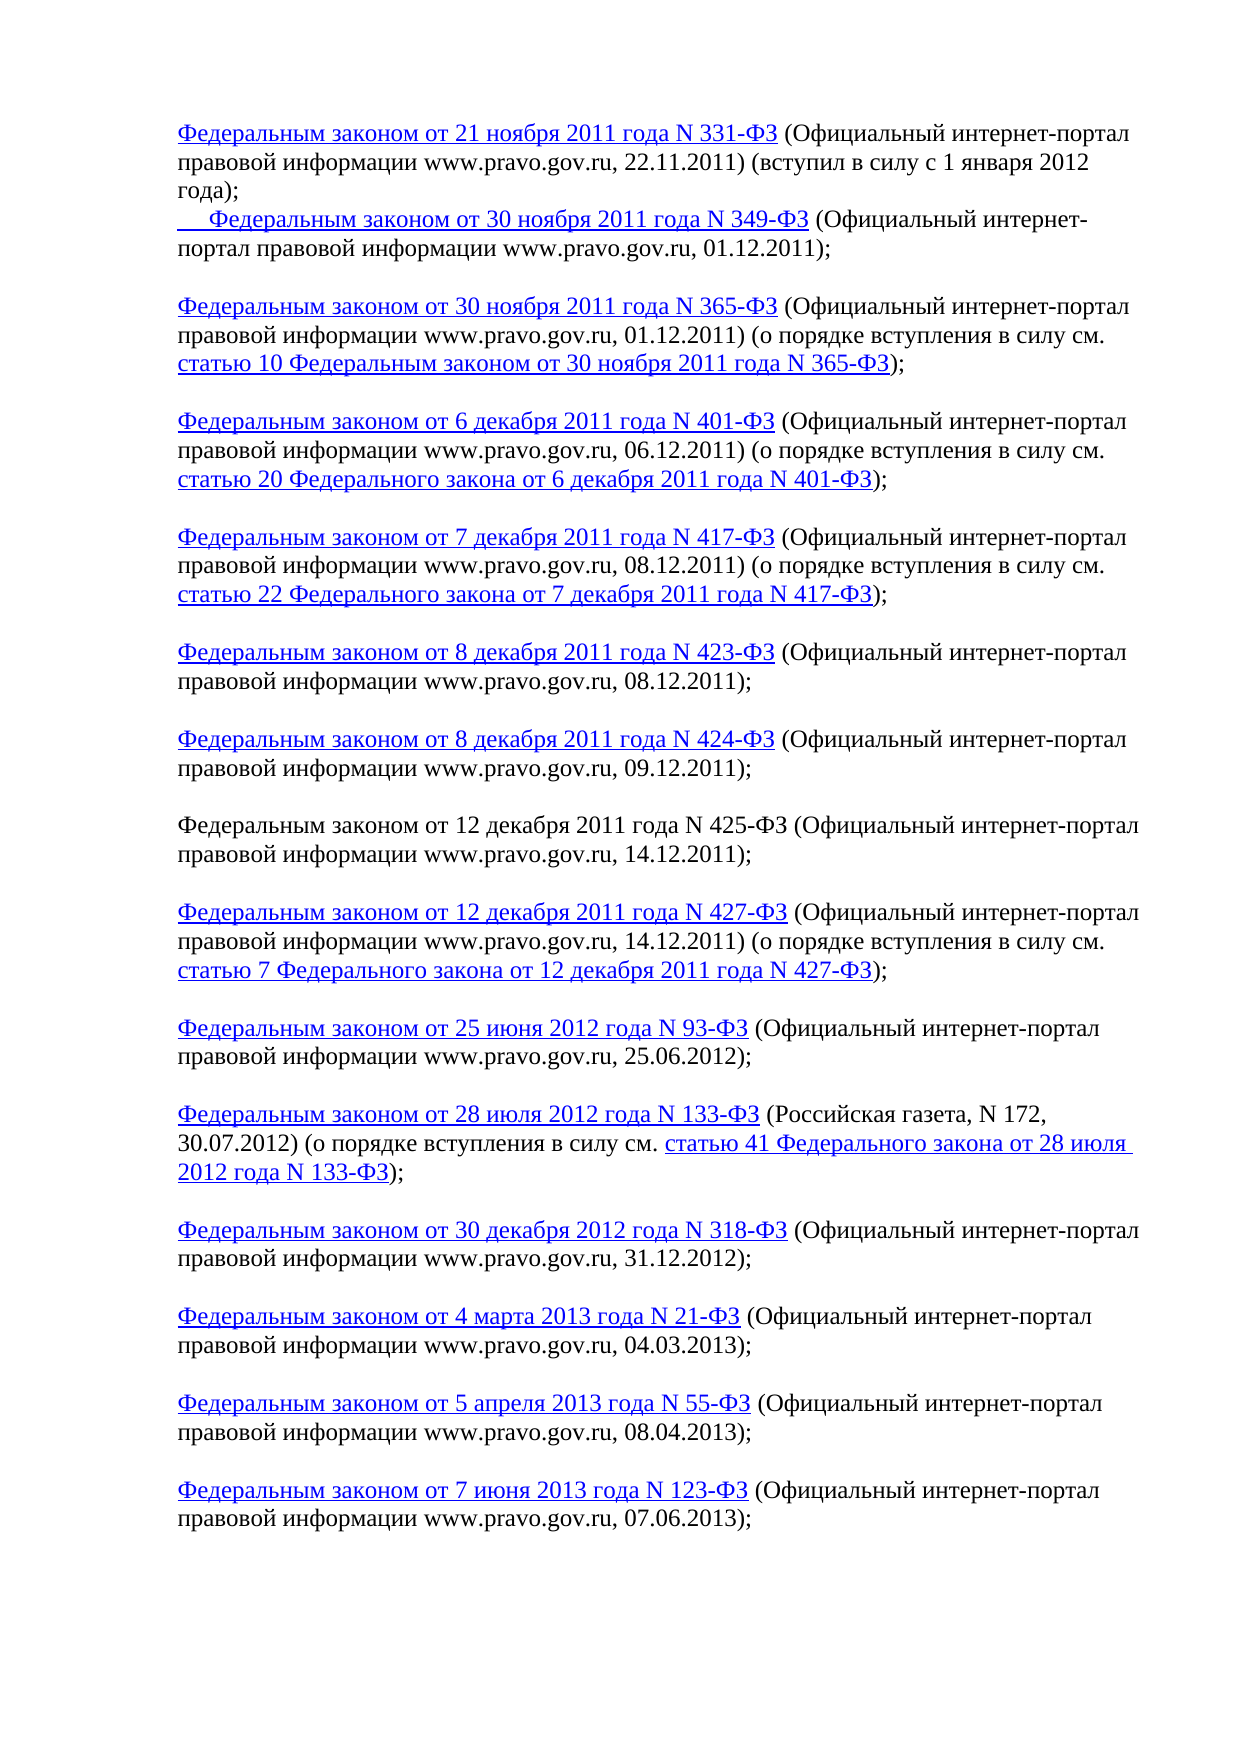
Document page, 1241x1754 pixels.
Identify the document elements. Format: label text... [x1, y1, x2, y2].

text Федеральным законом от 5 апреля 2013 года N 55-ФЗ (Официальный интернет-портал правовой информации www.pravo.gov.ru, 08.04.2013); [177, 1388, 1152, 1446]
text Федеральным законом от 7 июня 2013 года N 123-ФЗ (Официальный интернет-портал правовой информации www.pravo.gov.ru, 07.06.2013); [177, 1475, 1152, 1532]
text Федеральным законом от 8 декабря 2011 года N 423-ФЗ (Официальный интернет-портал правовой информации www.pravo.gov.ru, 08.12.2011); [177, 637, 1152, 695]
text Федеральным законом от 12 декабря 2011 года N 427-ФЗ (Официальный интернет-портал правовой информации www.pravo.gov.ru, 14.12.2011) (о порядке вступления в силу см. статью 7 Федерального закона от 12 декабря 2011 года N 427-ФЗ); [177, 897, 1152, 983]
text Федеральным законом от 12 декабря 2011 года N 425-ФЗ (Официальный интернет-портал правовой информации www.pravo.gov.ru, 14.12.2011); [177, 811, 1152, 868]
text Федеральным законом от 28 июля 2012 года N 133-ФЗ (Российская газета, N 172, 30.07.2012) (о порядке вступления в силу см. статью 41 Федерального закона от 28 июля 2012 года N 133-ФЗ); [177, 1099, 1152, 1186]
text Федеральным законом от 30 ноября 2011 года N 365-ФЗ (Официальный интернет-портал правовой информации www.pravo.gov.ru, 01.12.2011) (о порядке вступления в силу см. статью 10 Федеральным законом от 30 ноября 2011 года N 365-ФЗ); [177, 291, 1152, 377]
text Федеральным законом от 21 ноября 2011 года N 331-ФЗ (Официальный интернет-портал правовой информации www.pravo.gov.ru, 22.11.2011) (вступил в силу с 1 января 2012 года); Федеральным законом от 30 ноября 2011 года N 349-ФЗ (Официальный интернет-портал правовой информации www.pravo.gov.ru, 01.12.2011); [177, 118, 1152, 262]
text Федеральным законом от 25 июня 2012 года N 93-ФЗ (Официальный интернет-портал правовой информации www.pravo.gov.ru, 25.06.2012); [177, 1013, 1152, 1070]
text Федеральным законом от 8 декабря 2011 года N 424-ФЗ (Официальный интернет-портал правовой информации www.pravo.gov.ru, 09.12.2011); [177, 724, 1152, 781]
text Федеральным законом от 30 декабря 2012 года N 318-ФЗ (Официальный интернет-портал правовой информации www.pravo.gov.ru, 31.12.2012); [177, 1215, 1152, 1272]
text Федеральным законом от 7 декабря 2011 года N 417-ФЗ (Официальный интернет-портал правовой информации www.pravo.gov.ru, 08.12.2011) (о порядке вступления в силу см. статью 22 Федерального закона от 7 декабря 2011 года N 417-ФЗ); [177, 522, 1152, 608]
text Федеральным законом от 4 марта 2013 года N 21-ФЗ (Официальный интернет-портал правовой информации www.pravo.gov.ru, 04.03.2013); [177, 1301, 1152, 1359]
text Федеральным законом от 6 декабря 2011 года N 401-ФЗ (Официальный интернет-портал правовой информации www.pravo.gov.ru, 06.12.2011) (о порядке вступления в силу см. статью 20 Федерального закона от 6 декабря 2011 года N 401-ФЗ); [177, 406, 1152, 493]
